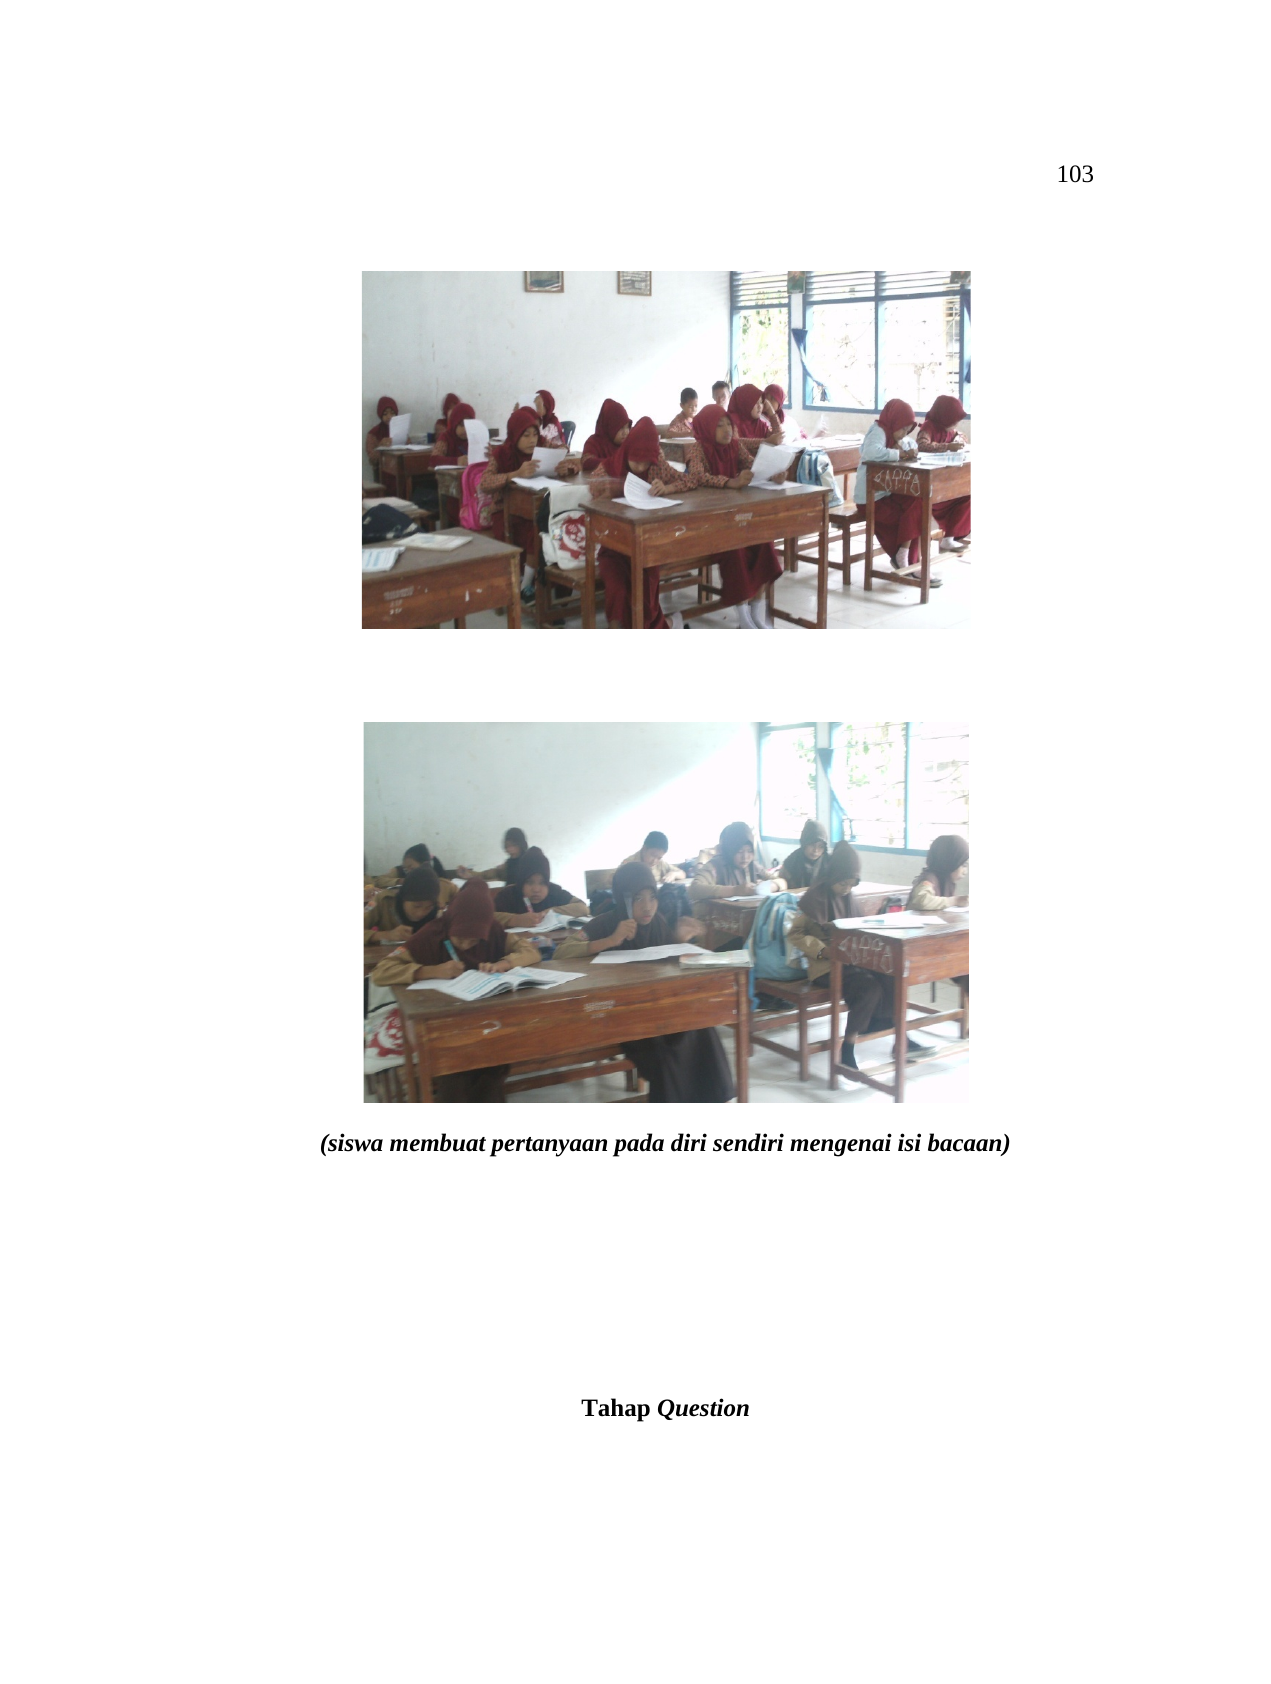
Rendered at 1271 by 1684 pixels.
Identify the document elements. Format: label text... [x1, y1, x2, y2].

text (siswa membuat pertanyaan pada diri sendiri mengenai isi bacaan) [237, 1128, 1094, 1157]
picture [363, 722, 969, 1103]
text Tahap Question [237, 1393, 1094, 1421]
picture [361, 271, 971, 629]
